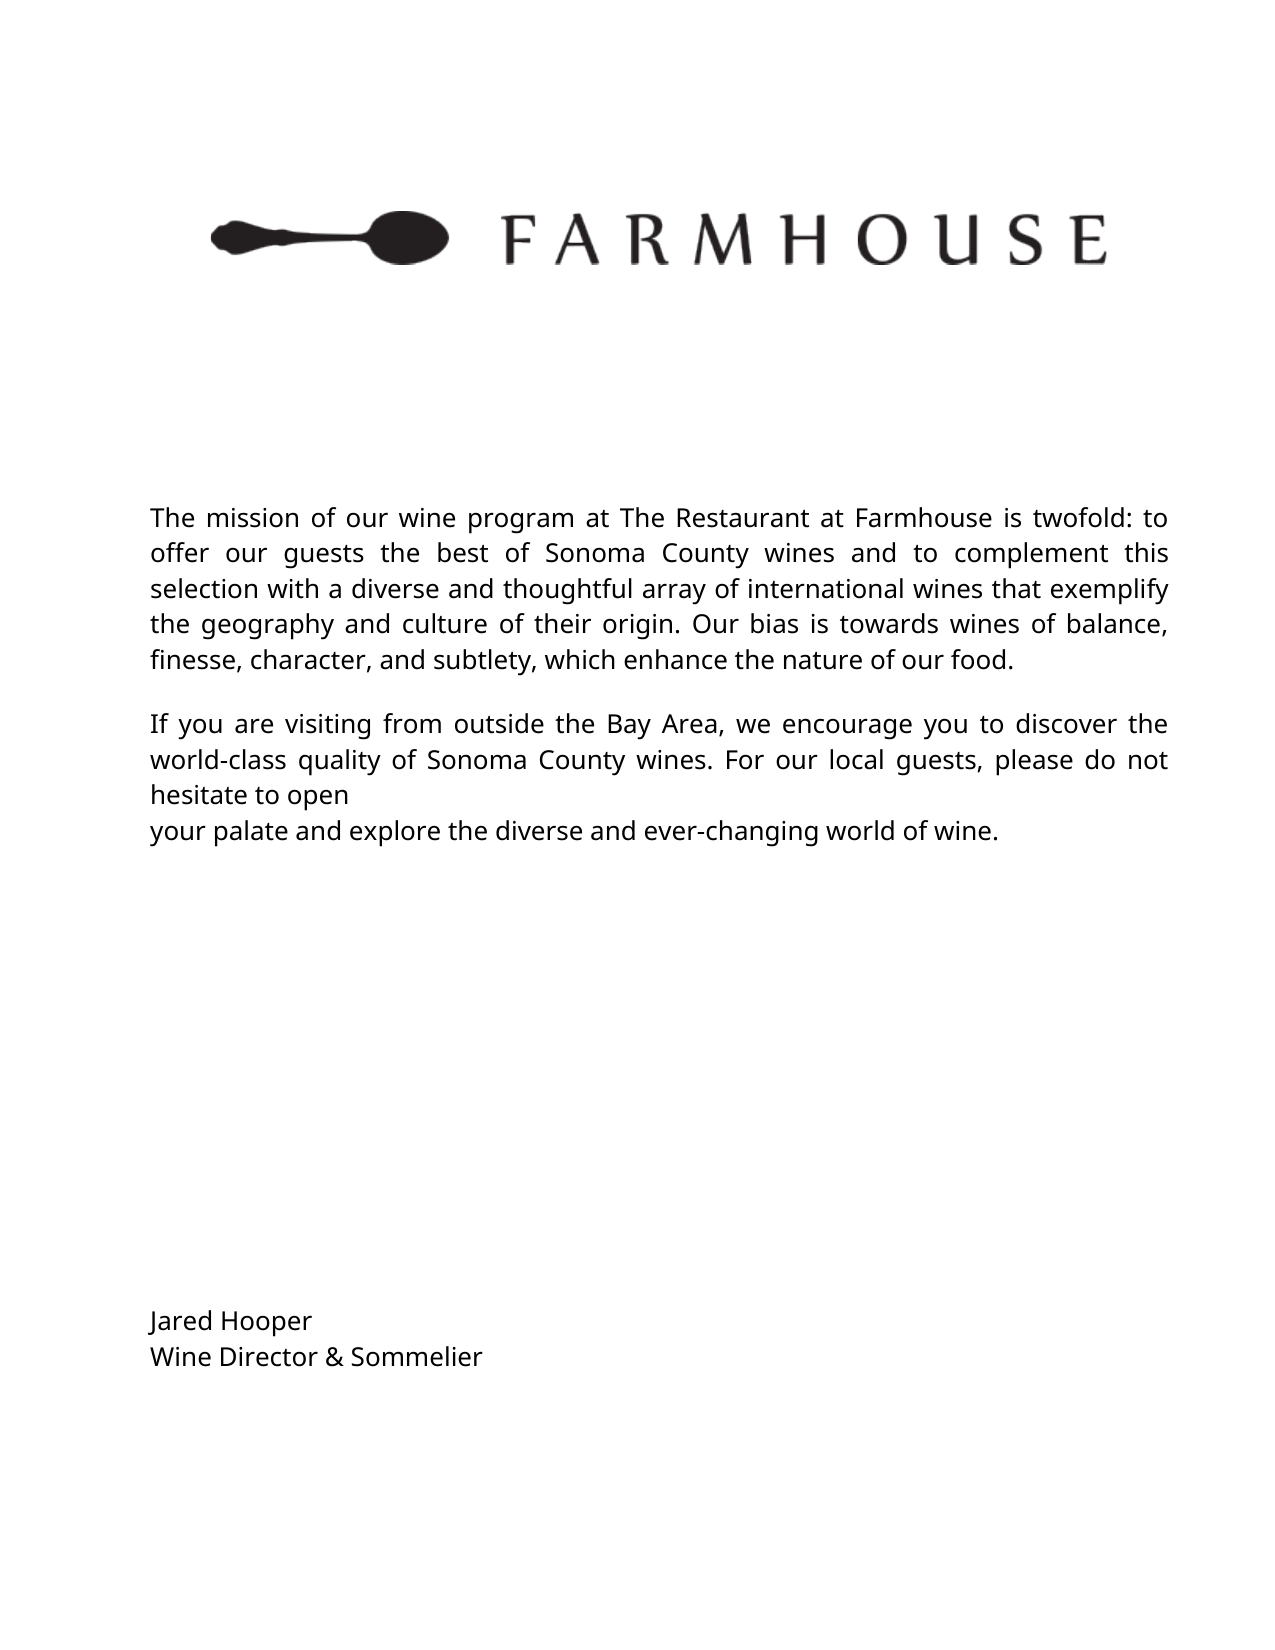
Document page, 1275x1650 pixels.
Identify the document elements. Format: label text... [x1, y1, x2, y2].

text Jared Hooper [150, 1303, 1170, 1338]
text Wine Director & Sommelier [150, 1338, 1170, 1374]
picture [210, 211, 1110, 265]
text The mission of our wine program at The Restaurant at Farmhouse is twofold: to offer our guests the best of Sonoma County wines and to complement this selection with a diverse and thoughtful array of international wines that exemplify the geography and culture of their origin. Our bias is towards wines of balance, finesse, character, and subtlety, which enhance the nature of our food. [150, 499, 1170, 677]
text your palate and explore the diverse and ever-changing world of wine. [150, 812, 1170, 848]
text If you are visiting from outside the Bay Area, we encourage you to discover the world-class quality of Sonoma County wines. For our local guests, please do not hesitate to open [150, 706, 1170, 812]
